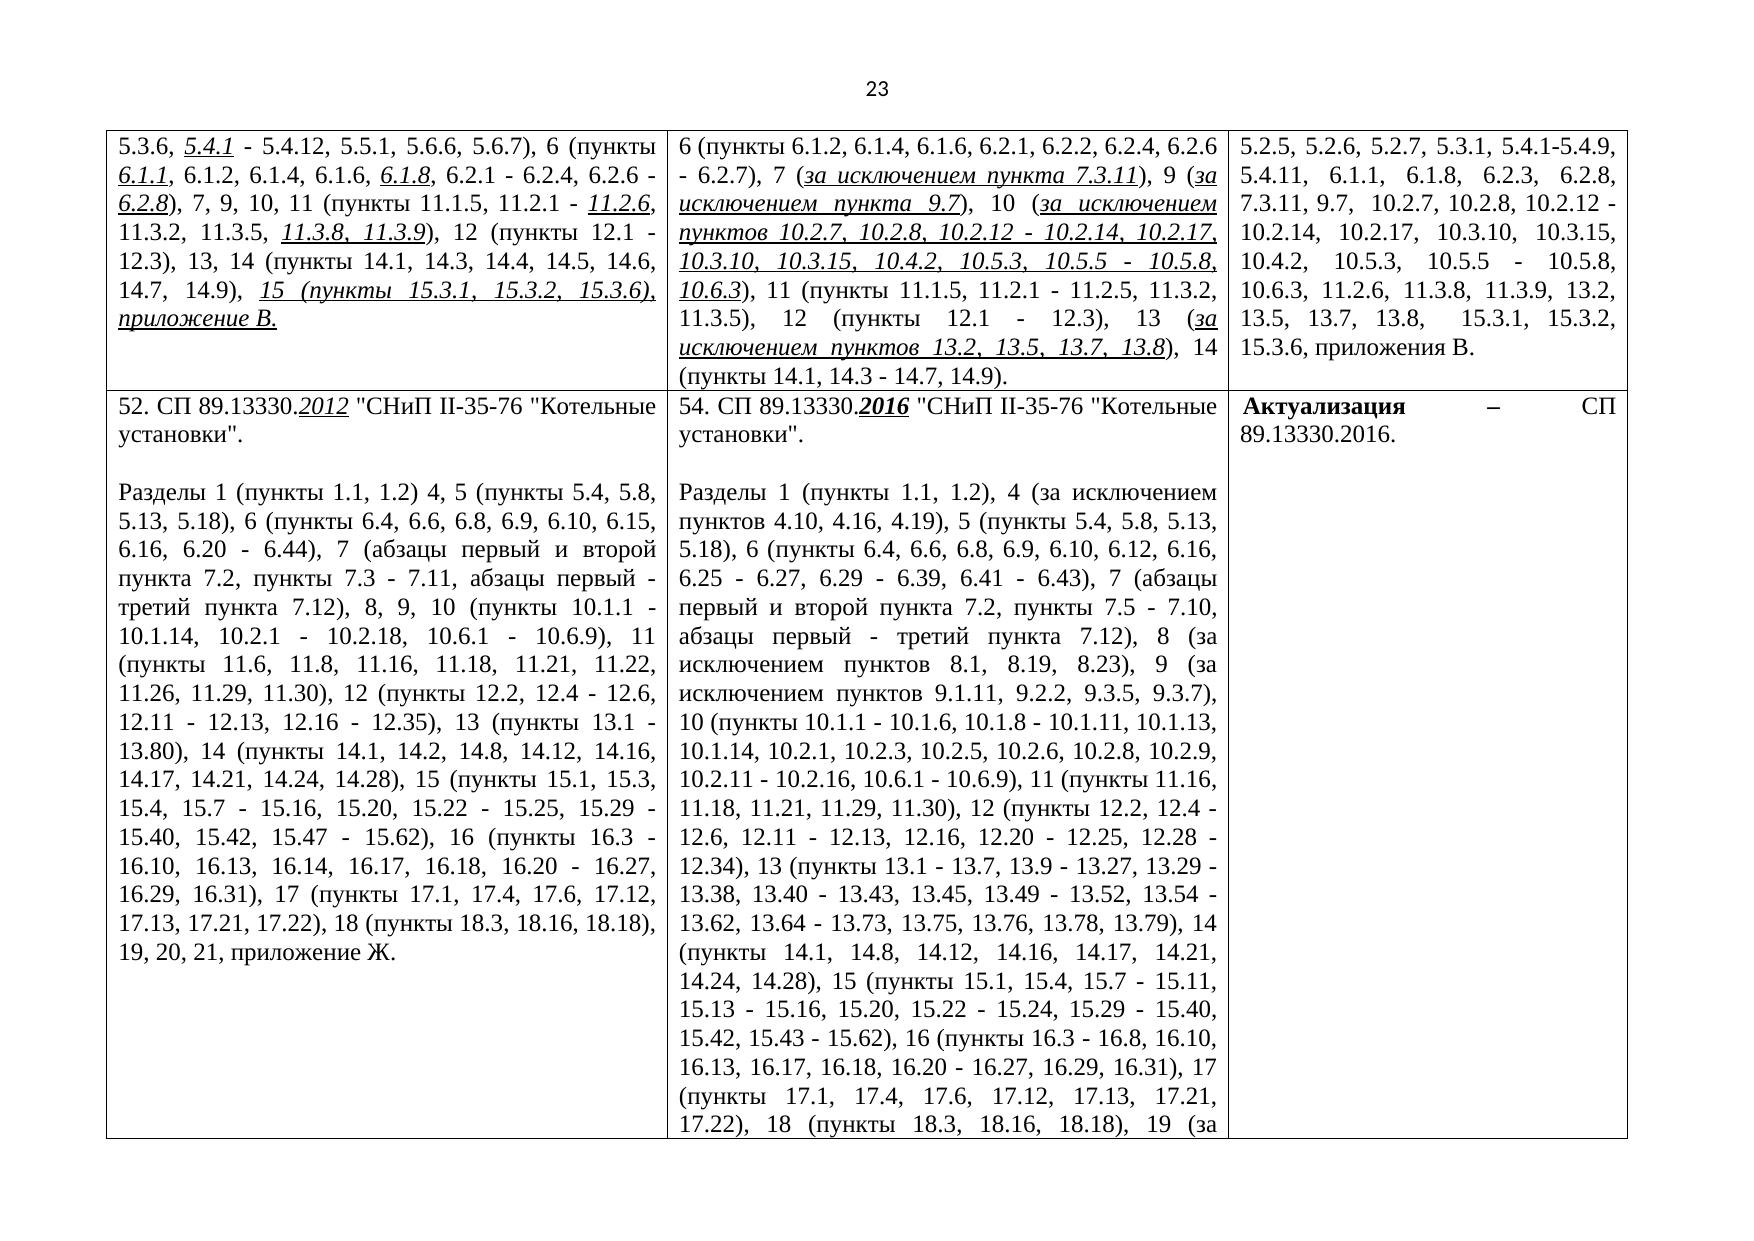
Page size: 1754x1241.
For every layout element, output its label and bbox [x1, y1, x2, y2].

table_cell [107, 131, 667, 390]
table_cell [1229, 131, 1627, 390]
table_cell [1229, 391, 1627, 1138]
table_cell [107, 391, 667, 1138]
table_cell [668, 391, 1228, 1138]
table_cell [668, 131, 1228, 390]
